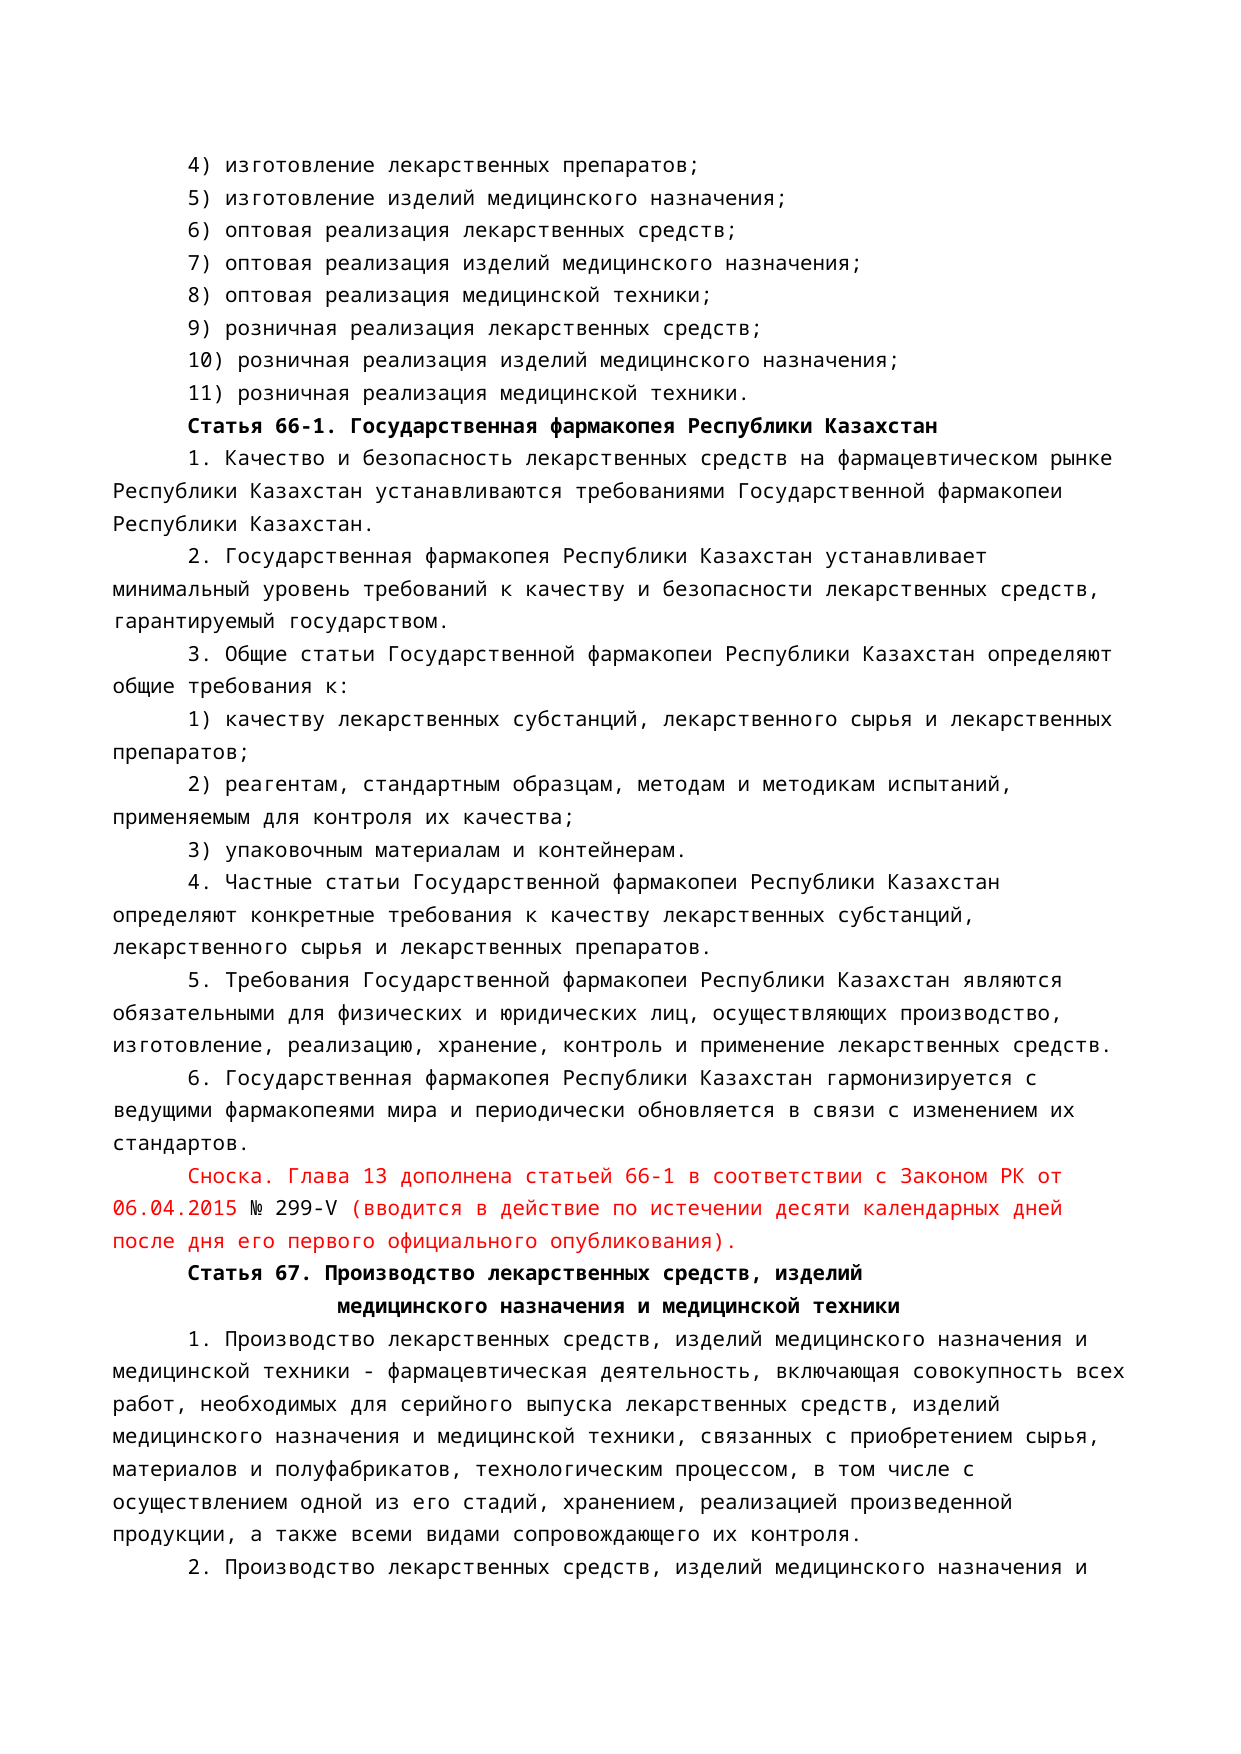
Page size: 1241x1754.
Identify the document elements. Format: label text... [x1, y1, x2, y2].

text Статья 67. Производство лекарственных средств, изделий медицинского назначения и медицинской техники [112, 1258, 1128, 1319]
text 1. Качество и безопасность лекарственных средств на фармацевтическом рынке Республики Казахстан устанавливаются требованиями Государственной фармакопеи Республики Казахстан. 2. Государственная фармакопея Республики Казахстан устанавливает минимальный уровень требований к качеству и безопасности лекарственных средств, гарантируемый государством. 3. Общие статьи Государственной фармакопеи Республики Казахстан определяют общие требования к: 1) качеству лекарственных субстанций, лекарственного сырья и лекарственных препаратов; 2) реагентам, стандартным образцам, методам и методикам испытаний, применяемым для контроля их качества; 3) упаковочным материалам и контейнерам. 4. Частные статьи Государственной фармакопеи Республики Казахстан определяют конкретные требования к качеству лекарственных субстанций, лекарственного сырья и лекарственных препаратов. 5. Требования Государственной фармакопеи Республики Казахстан являются обязательными для физических и юридических лиц, осуществляющих производство, изготовление, реализацию, хранение, контроль и применение лекарственных средств. 6. Государственная фармакопея Республики Казахстан гармонизируется с ведущими фармакопеями мира и периодически обновляется в связи с изменением их стандартов. Сноска. Глава 13 дополнена статьей 66-1 в соответствии с Законом РК от 06.04.2015 № 299-V (вводится в действие по истечении десяти календарных дней после дня его первого официального опубликования). [112, 443, 1128, 1254]
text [112, 1324, 1128, 1580]
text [112, 150, 1128, 407]
text Статья 66-1. Государственная фармакопея Республики Казахстан [112, 411, 1128, 439]
